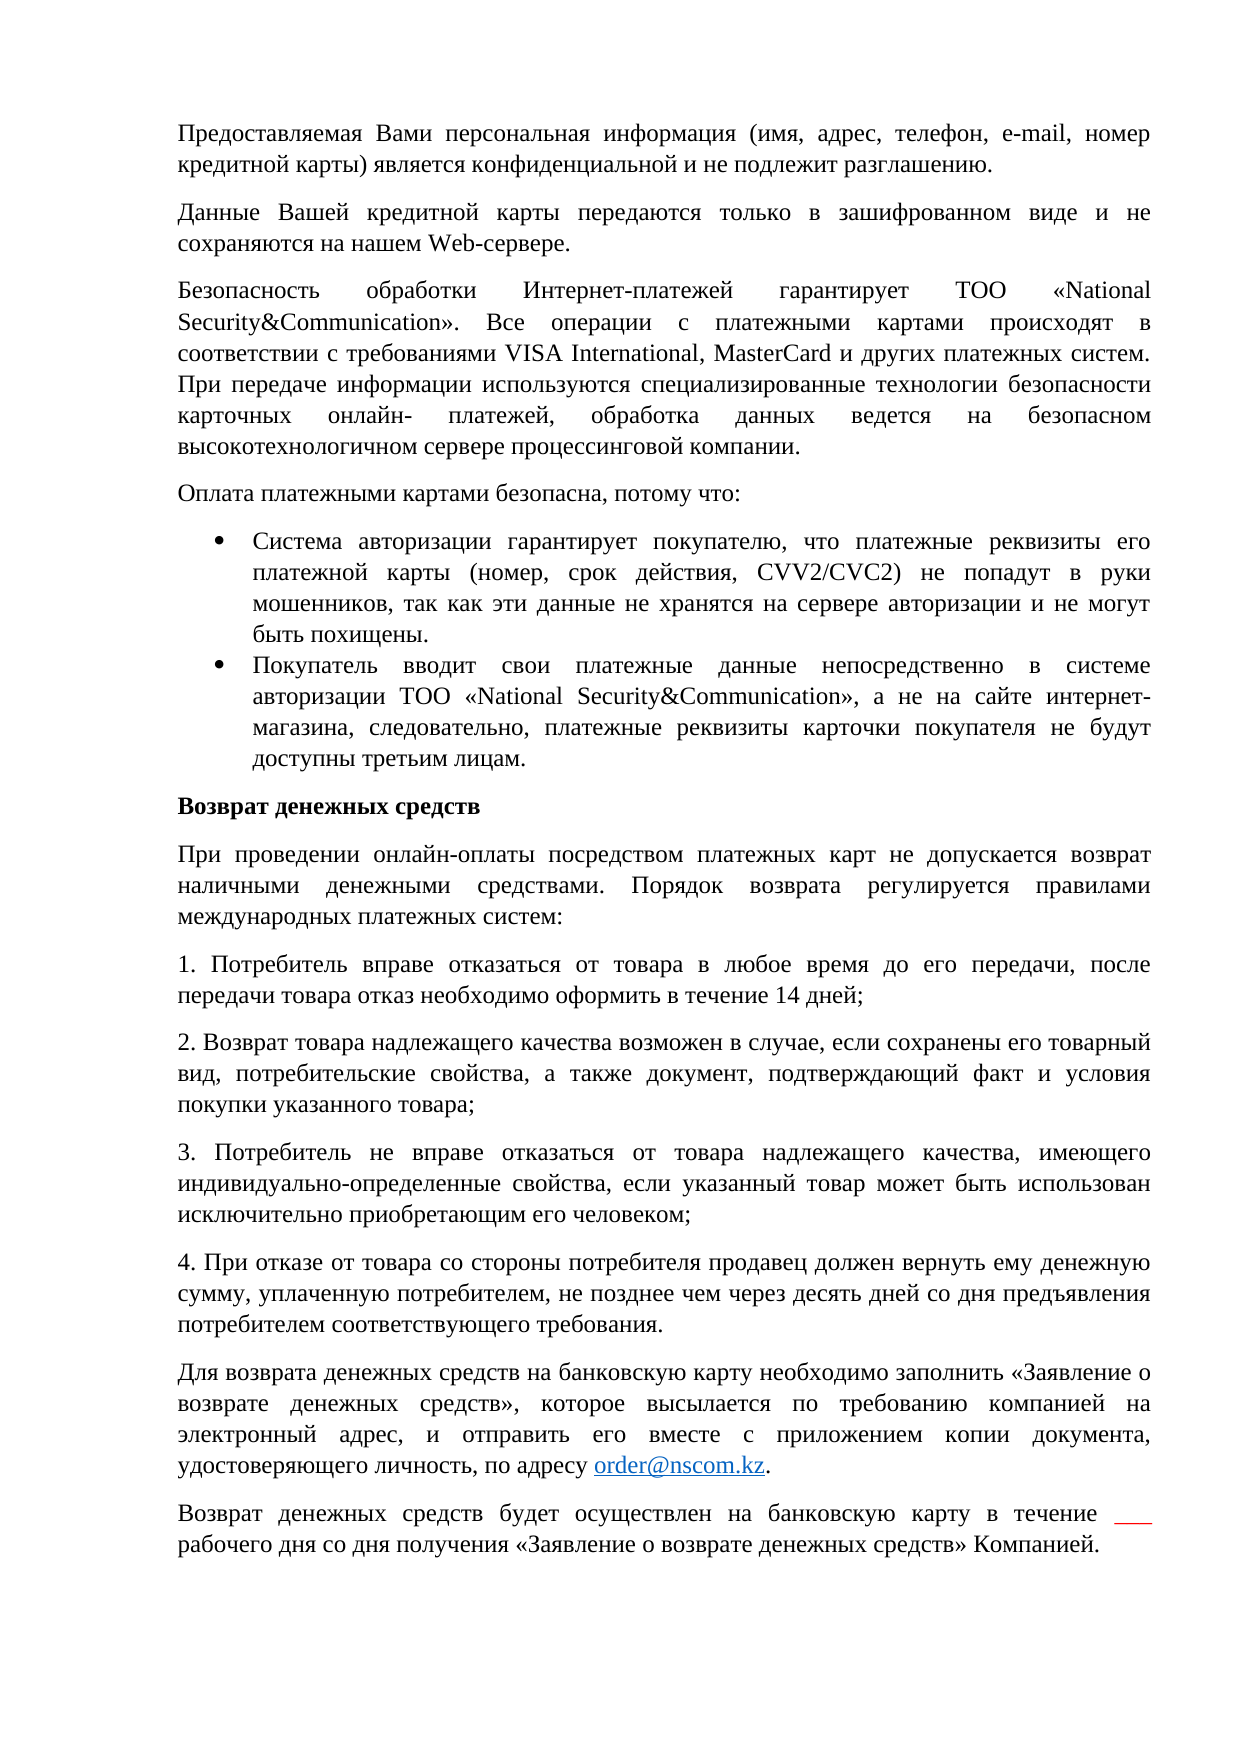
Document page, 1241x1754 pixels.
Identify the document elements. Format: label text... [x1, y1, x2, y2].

text Данные Вашей кредитной карты передаются только в зашифрованном виде и не сохраняются на нашем Web-сервере. [177, 197, 1152, 257]
text Для возврата денежных средств на банковскую карту необходимо заполнить «Заявление о возврате денежных средств», которое высылается по требованию компанией на электронный адрес, и отправить его вместе с приложением копии документа, удостоверяющего личность, по адресу order@nscom.kz. [177, 1357, 1152, 1479]
text При проведении онлайн-оплаты посредством платежных карт не допускается возврат наличными денежными средствами. Порядок возврата регулируется правилами международных платежных систем: [177, 839, 1152, 930]
list Покупатель вводит свои платежные данные непосредственно в системе авторизации ТОО «National Security&Communication», а не на сайте интернет-магазина, следовательно, платежные реквизиты карточки покупателя не будут доступны третьим лицам. [215, 650, 1152, 772]
text 2. Возврат товара надлежащего качества возможен в случае, если сохранены его товарный вид, потребительские свойства, а также документ, подтверждающий факт и условия покупки указанного товара; [177, 1027, 1152, 1118]
text 4. При отказе от товара со стороны потребителя продавец должен вернуть ему денежную сумму, уплаченную потребителем, не позднее чем через десять дней со дня предъявления потребителем соответствующего требования. [177, 1247, 1152, 1338]
text Оплата платежными картами безопасна, потому что: [177, 478, 1152, 507]
text 3. Потребитель не вправе отказаться от товара надлежащего качества, имеющего индивидуально-определенные свойства, если указанный товар может быть использован исключительно приобретающим его человеком; [177, 1137, 1152, 1228]
text Безопасность обработки Интернет-платежей гарантирует ТОО «National Security&Communication». Все операции с платежными картами происходят в соответствии с требованиями VISA International, MasterCard и других платежных систем. При передаче информации используются специализированные технологии безопасности карточных онлайн- платежей, обработка данных ведется на безопасном высокотехнологичном сервере процессинговой компании. [177, 276, 1152, 459]
text Предоставляемая Вами персональная информация (имя, адрес, телефон, e-mail, номер кредитной карты) является конфиденциальной и не подлежит разглашению. [177, 118, 1152, 178]
text Возврат денежных средств [177, 791, 1152, 820]
list Система авторизации гарантирует покупателю, что платежные реквизиты его платежной карты (номер, срок действия, CVV2/CVC2) не попадут в руки мошенников, так как эти данные не хранятся на сервере авторизации и не могут быть похищены. [215, 526, 1152, 648]
text 1. Потребитель вправе отказаться от товара в любое время до его передачи, после передачи товара отказ необходимо оформить в течение 14 дней; [177, 949, 1152, 1008]
text Возврат денежных средств будет осуществлен на банковскую карту в течение ___ рабочего дня со дня получения «Заявление о возврате денежных средств» Компанией. [177, 1498, 1152, 1557]
